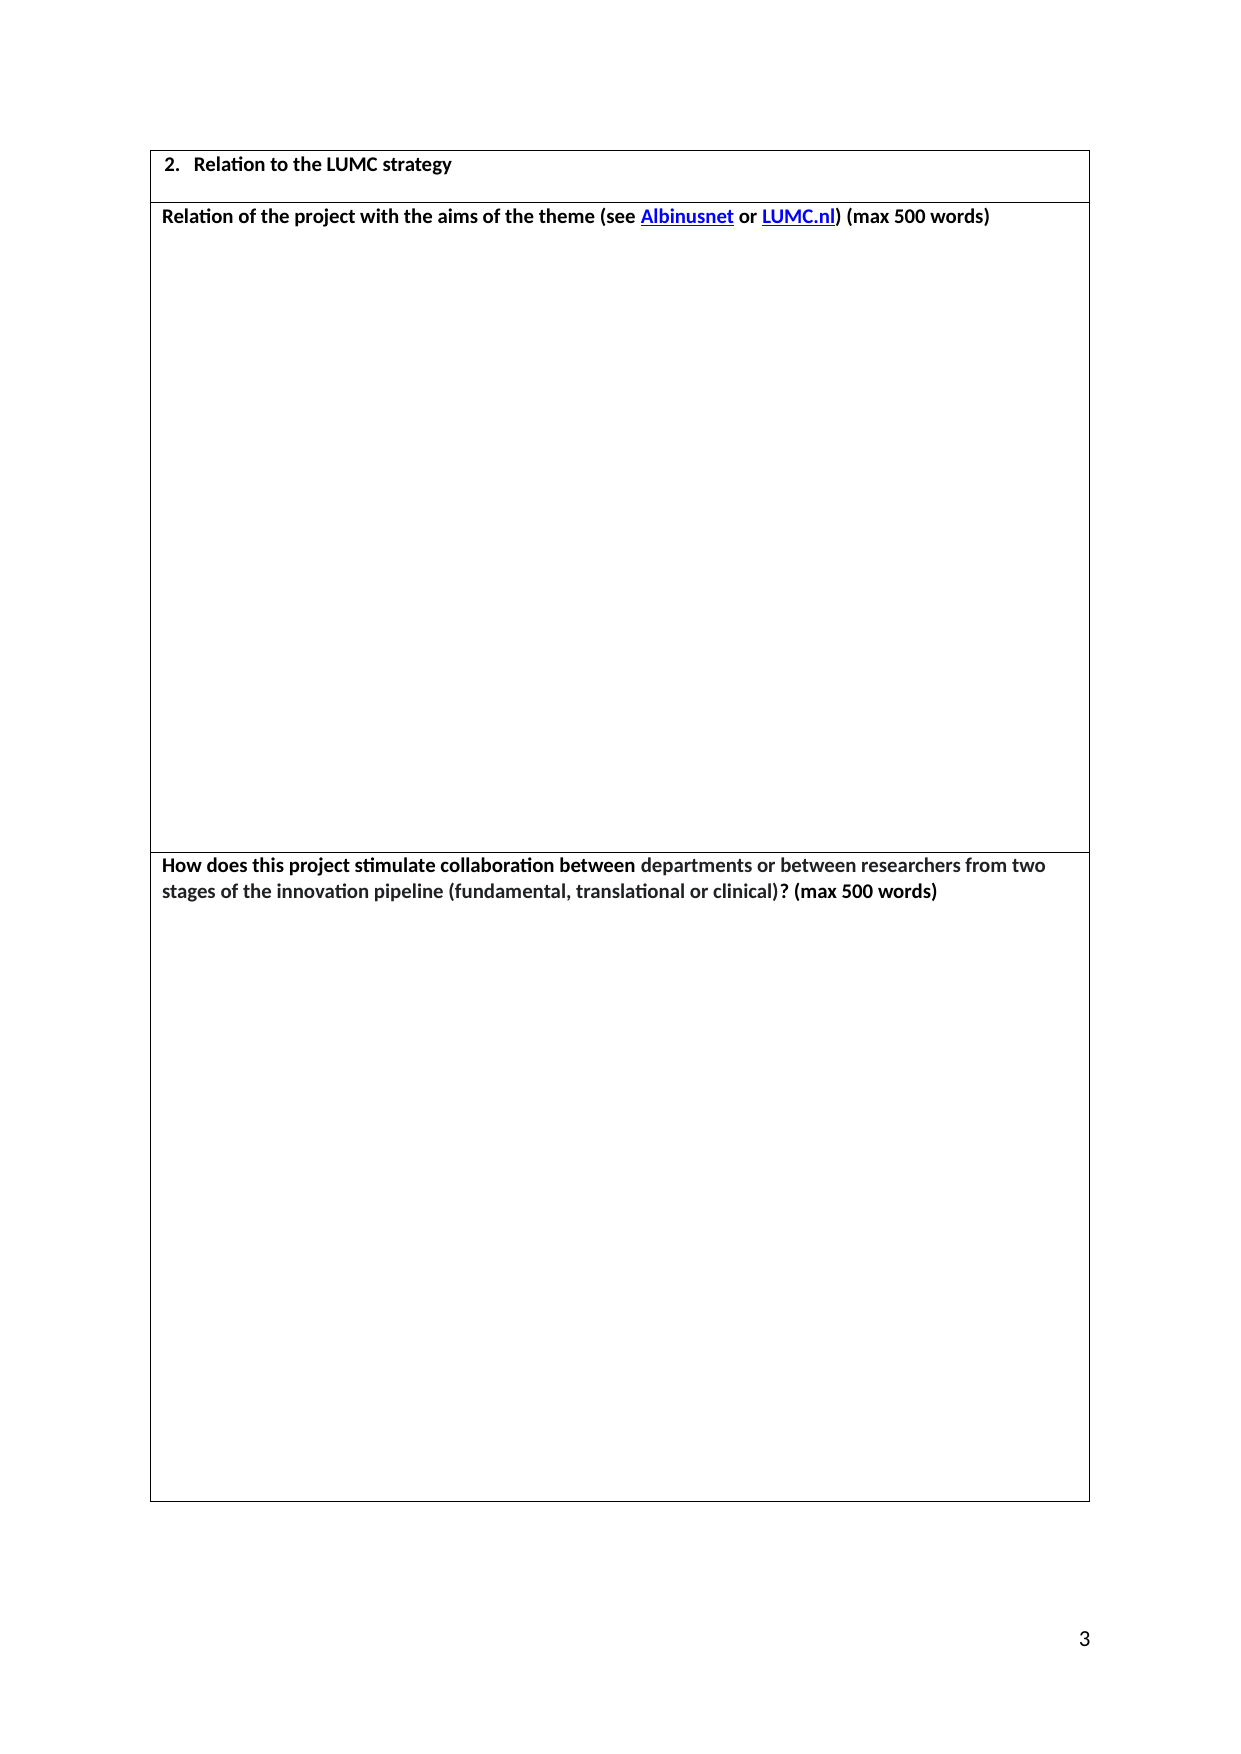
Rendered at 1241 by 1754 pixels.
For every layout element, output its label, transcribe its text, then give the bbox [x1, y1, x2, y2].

table_cell How does this project stimulate collaboration between departments or between researchers from two stages of the innovation pipeline (fundamental, translational or clinical)? (max 500 words) [151, 853, 1089, 1501]
table_cell Relation of the project with the aims of the theme (see Albinusnet or LUMC.nl) (max 500 words) [151, 203, 1089, 852]
table_header Relation to the LUMC strategy [151, 151, 1089, 202]
